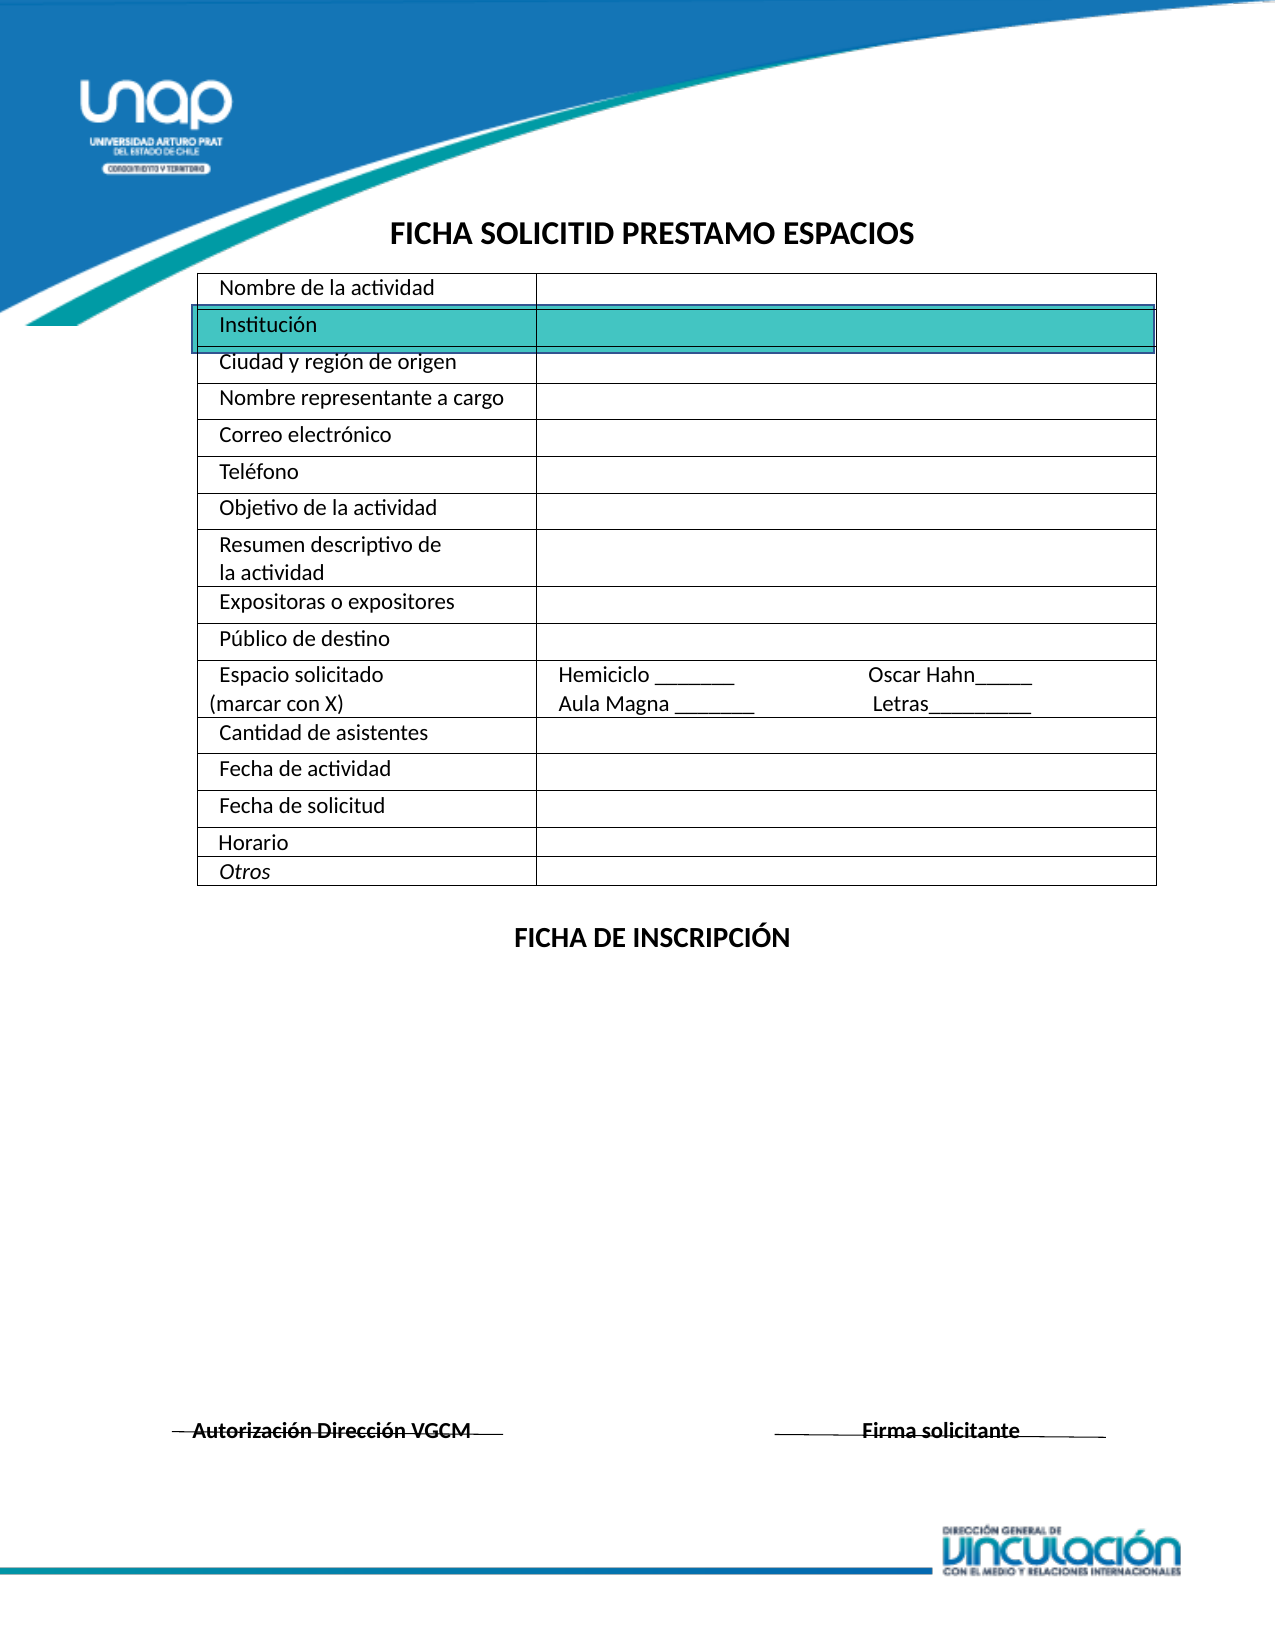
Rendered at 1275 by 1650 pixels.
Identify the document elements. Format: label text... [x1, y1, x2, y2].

table_cell Horario [198, 828, 536, 856]
table_cell Resumen descriptivo de la actividad [198, 530, 536, 586]
table_cell [537, 347, 1156, 382]
table_cell Cantidad de asistentes [198, 718, 536, 753]
table_cell Otros [198, 857, 536, 885]
table_cell [537, 624, 1156, 659]
table_header [537, 274, 1156, 309]
table_cell [537, 857, 1156, 885]
table_header Nombre de la actividad [198, 274, 536, 309]
table_cell [537, 587, 1156, 623]
table_cell Fecha de actividad [198, 754, 536, 790]
table_cell [537, 384, 1156, 419]
text FICHA SOLICITID PRESTAMO ESPACIOS [148, 212, 1157, 253]
table_cell [537, 718, 1156, 753]
table_cell [537, 310, 1156, 346]
table_cell [537, 494, 1156, 529]
table_cell Hemiciclo _______ Oscar Hahn_____ Aula Magna _______ Letras_________ [537, 661, 1156, 717]
table_cell Expositoras o expositores [198, 587, 536, 623]
table_cell [537, 530, 1156, 586]
table_cell [537, 754, 1156, 790]
table_cell [537, 420, 1156, 456]
picture [0, 0, 1275, 326]
picture [0, 1514, 1197, 1591]
text Autorización Dirección VGCM Firma solicitante [192, 1417, 1152, 1445]
table_cell Público de destino [198, 624, 536, 659]
table_cell Correo electrónico [198, 420, 536, 456]
table_cell [537, 791, 1156, 827]
table_cell [537, 457, 1156, 492]
table_cell Fecha de solicitud [198, 791, 536, 827]
table_cell Institución [198, 310, 536, 346]
table_cell Ciudad y región de origen [198, 347, 536, 382]
table_cell Teléfono [198, 457, 536, 492]
table_cell [537, 828, 1156, 856]
table_cell Espacio solicitado (marcar con X) [198, 661, 536, 717]
text FICHA DE INSCRIPCIÓN [148, 886, 1157, 985]
table_cell Objetivo de la actividad [198, 494, 536, 529]
table_cell Nombre representante a cargo [198, 384, 536, 419]
